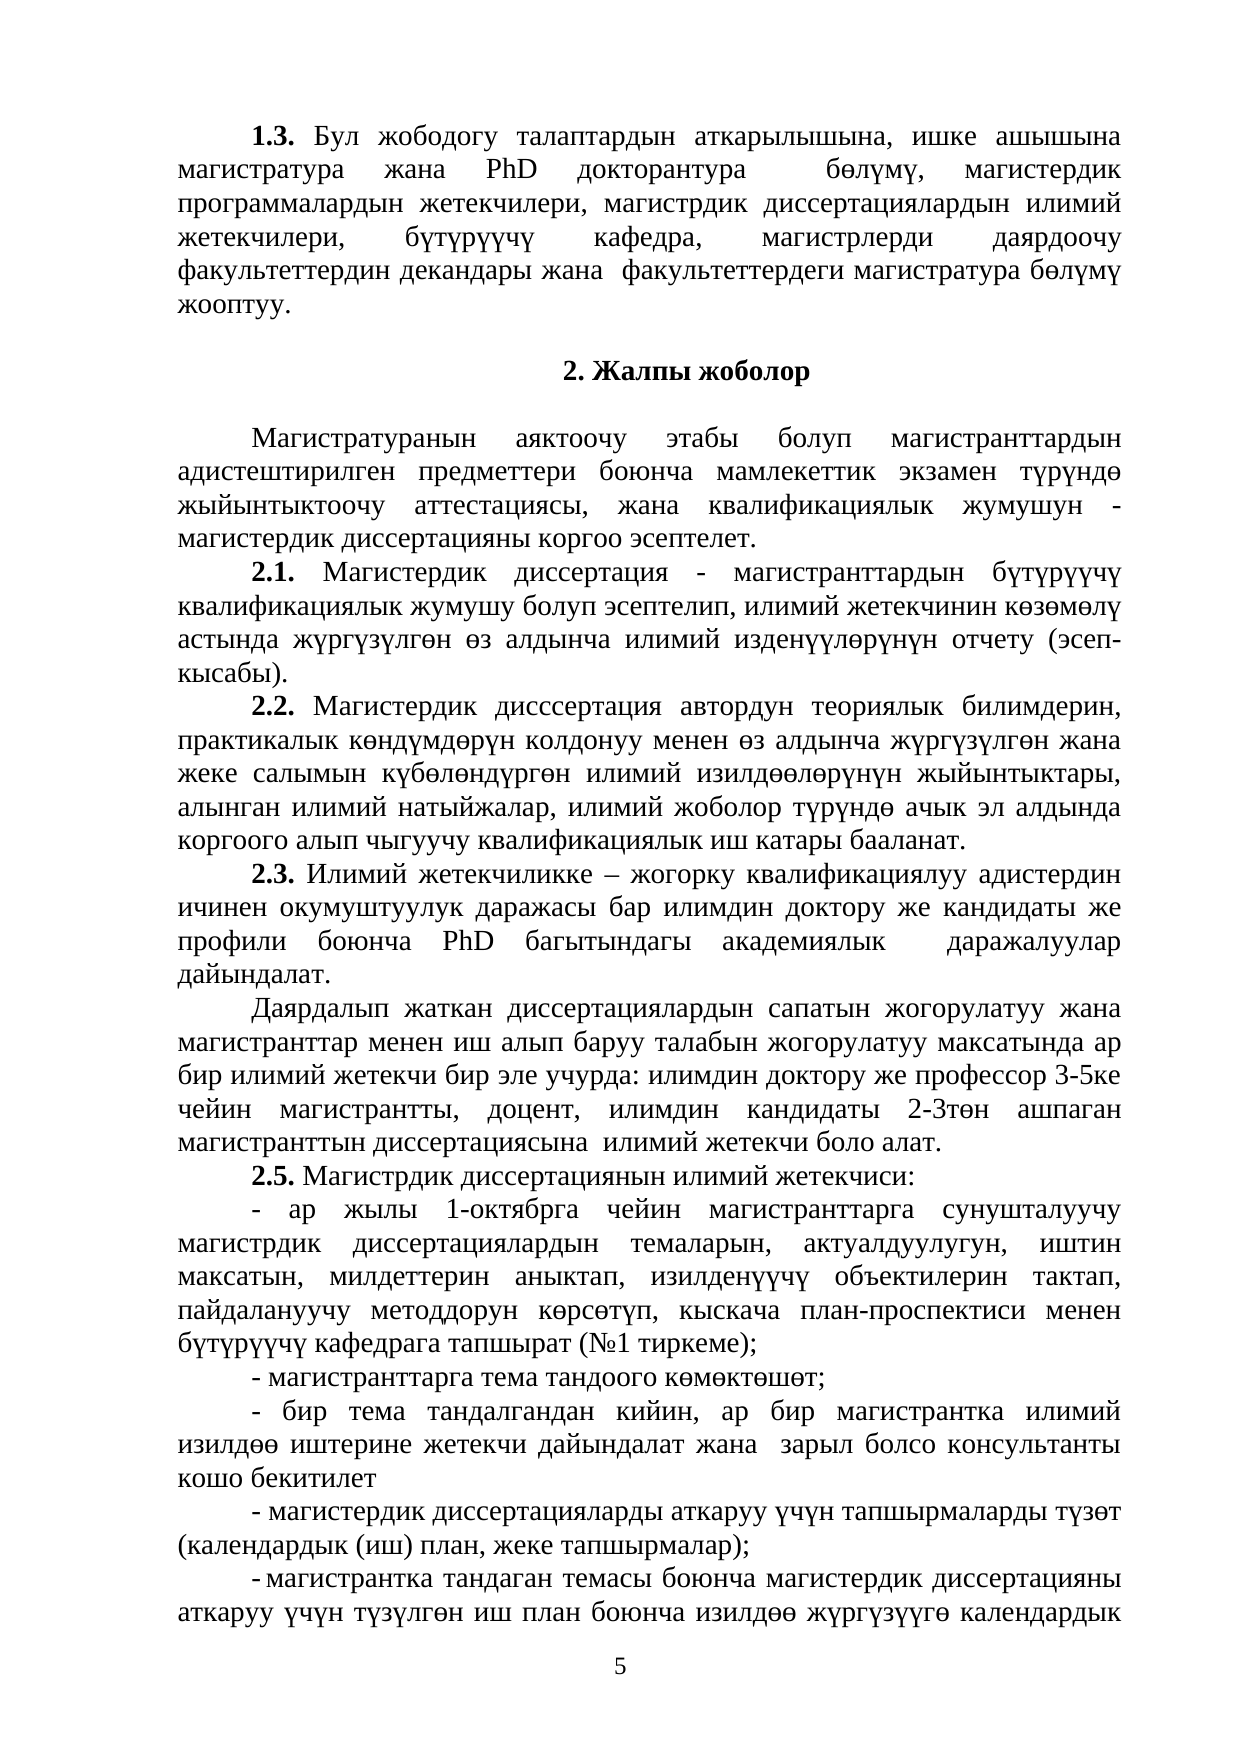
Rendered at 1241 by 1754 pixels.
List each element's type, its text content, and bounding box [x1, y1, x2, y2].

list - магистранттарга тема тандоого көмөктөшөт; [177, 1359, 1122, 1393]
list Магистратуранын аяктоочу этабы болуп магистранттардын адистештирилген предметтери боюнча мамлекеттик экзамен түрүндө жыйынтыктоочу аттестациясы, жана квалификациялык жумушун - магистердик диссертацияны коргоо эсептелет. [177, 420, 1122, 554]
text 2.2. Магистердик дисссертация автордун теориялык билимдерин, практикалык көндүмдөрүн колдонуу менен өз алдынча жүргүзүлгөн жана жеке салымын күбөлөндүргөн илимий изилдөөлөрүнүн жыйынтыктары, алынган илимий натыйжалар, илимий жоболор түрүндө ачык эл алдында коргоого алып чыгуучу квалификациялык иш катары бааланат. [177, 688, 1122, 856]
text 2. Жалпы жоболор [177, 353, 1122, 386]
list - магистердик диссертацияларды аткаруу үчүн тапшырмаларды түзөт (календардык (иш) план, жеке тапшырмалар); [177, 1493, 1122, 1560]
list Даярдалып жаткан диссертациялардын сапатын жогорулатуу жана магистранттар менен иш алып баруу талабын жогорулатуу максатында ар бир илимий жетекчи бир эле учурда: илимдин доктору же профессор 3-5ке чейин магистрантты, доцент, илимдин кандидаты 2-3төн ашпаган магистранттын диссертациясына илимий жетекчи боло алат. [177, 990, 1122, 1158]
list 2.5. Магистрдик диссертациянын илимий жетекчиси: [177, 1158, 1122, 1191]
text - бир тема тандалгандан кийин, ар бир магистрантка илимий изилдөө иштерине жетекчи дайындалат жана зарыл болсо консультанты кошо бекитилет [177, 1393, 1122, 1493]
text 1.3. Бул жободогу талаптардын аткарылышына, ишке ашышына магистратура жана PhD докторантура бөлүмү, магистердик программалардын жетекчилери, магистрдик диссертациялардын илимий жетекчилери, бүтүрүүчү кафедра, магистрлерди даярдоочу факультеттердин декандары жана факультеттердеги магистратура бөлүмү жооптуу. [177, 118, 1122, 319]
list 2.3. Илимий жетекчиликке – жогорку квалификациялуу адистердин ичинен окумуштуулук даражасы бар илимдин доктору же кандидаты же профили боюнча PhD багытындагы академиялык даражалуулар дайындалат. [177, 856, 1122, 990]
list - ар жылы 1-октябрга чейин магистранттарга сунушталуучу магистрдик диссертациялардын темаларын, актуалдуулугун, иштин максатын, милдеттерин аныктап, изилденүүчү объектилерин тактап, пайдалануучу методдорун көрсөтүп, кыскача план-проспектиси менен бүтүрүүчү кафедрага тапшырат (№1 тиркеме); [177, 1191, 1122, 1359]
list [177, 1560, 1122, 1627]
text 2.1. Магистердик диссертация - магистранттардын бүтүрүүчү квалификациялык жумушу болуп эсептелип, илимий жетекчинин көзөмөлү астында жүргүзүлгөн өз алдынча илимий изденүүлөрүнүн отчету (эсеп-кысабы). [177, 554, 1122, 688]
